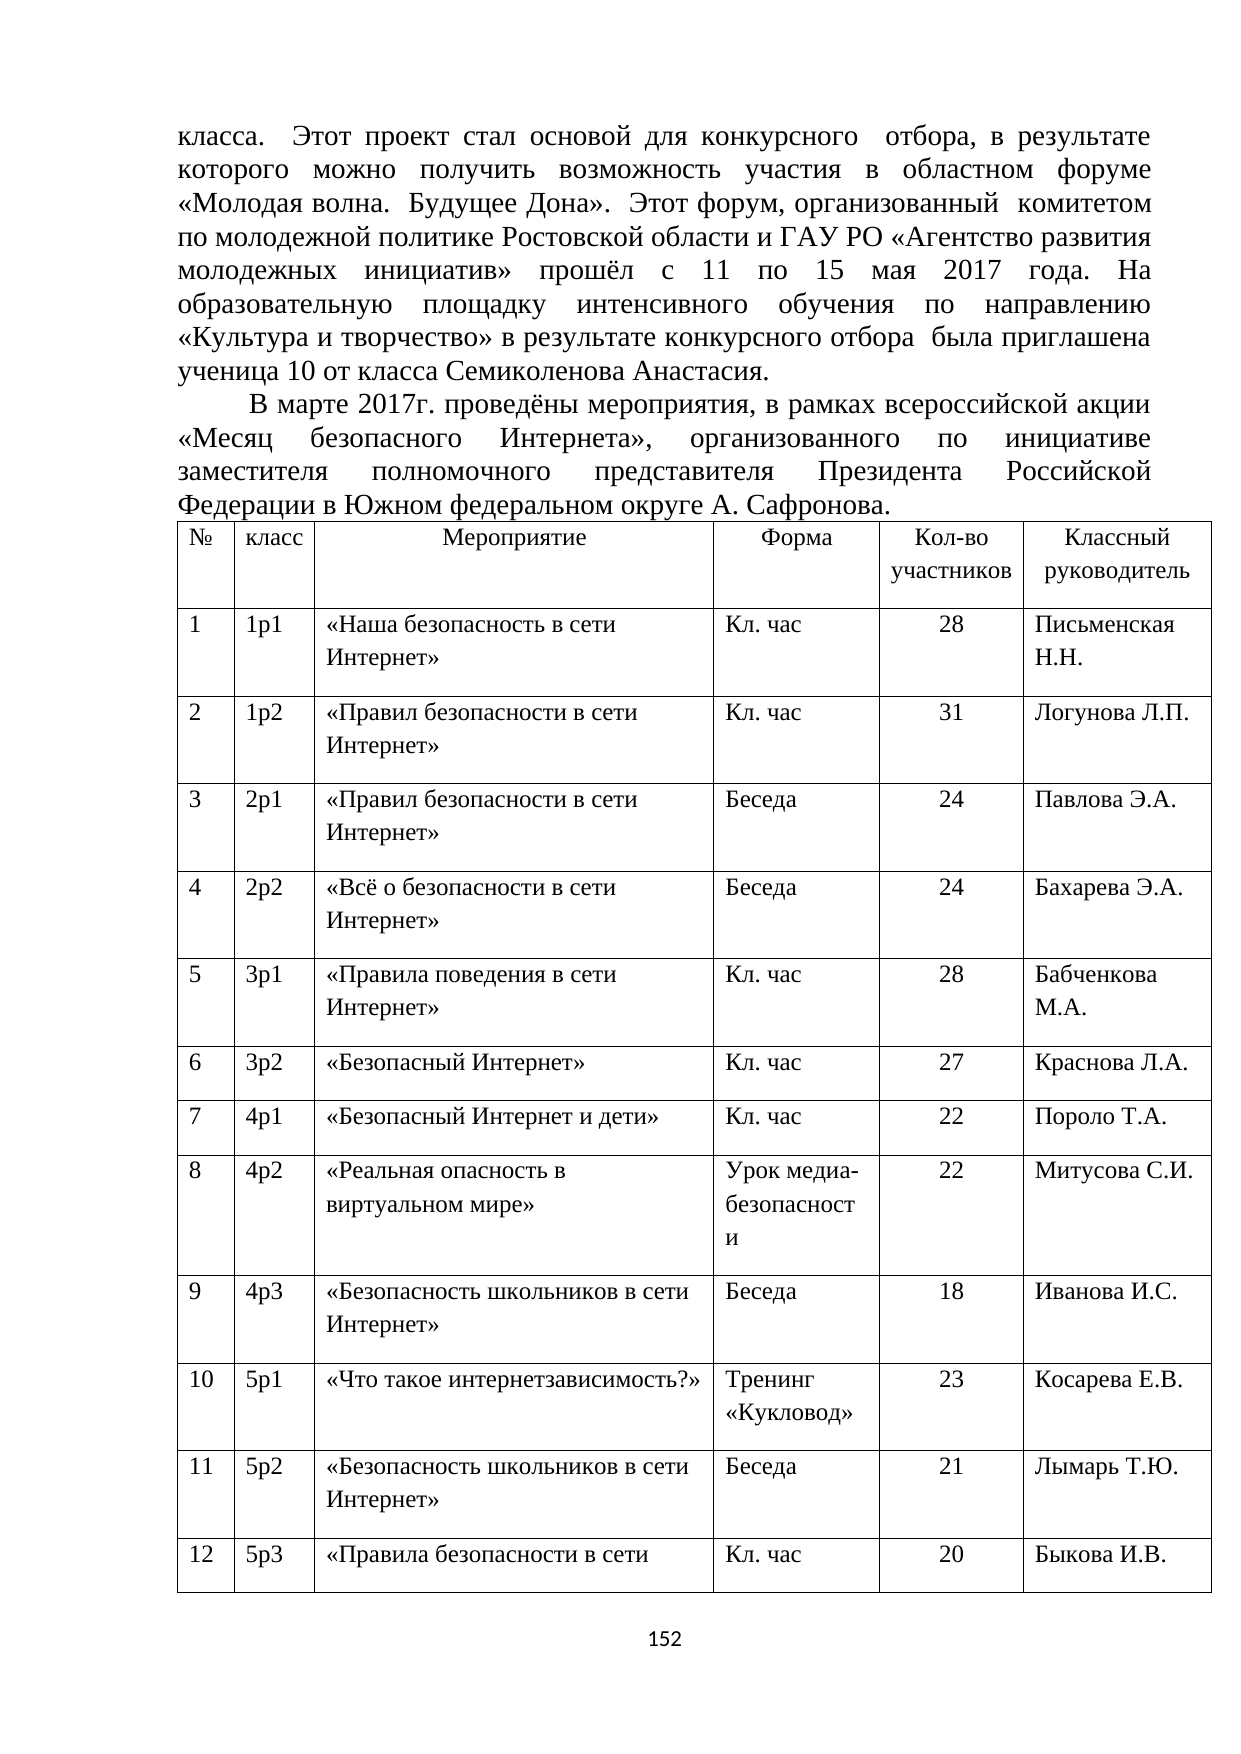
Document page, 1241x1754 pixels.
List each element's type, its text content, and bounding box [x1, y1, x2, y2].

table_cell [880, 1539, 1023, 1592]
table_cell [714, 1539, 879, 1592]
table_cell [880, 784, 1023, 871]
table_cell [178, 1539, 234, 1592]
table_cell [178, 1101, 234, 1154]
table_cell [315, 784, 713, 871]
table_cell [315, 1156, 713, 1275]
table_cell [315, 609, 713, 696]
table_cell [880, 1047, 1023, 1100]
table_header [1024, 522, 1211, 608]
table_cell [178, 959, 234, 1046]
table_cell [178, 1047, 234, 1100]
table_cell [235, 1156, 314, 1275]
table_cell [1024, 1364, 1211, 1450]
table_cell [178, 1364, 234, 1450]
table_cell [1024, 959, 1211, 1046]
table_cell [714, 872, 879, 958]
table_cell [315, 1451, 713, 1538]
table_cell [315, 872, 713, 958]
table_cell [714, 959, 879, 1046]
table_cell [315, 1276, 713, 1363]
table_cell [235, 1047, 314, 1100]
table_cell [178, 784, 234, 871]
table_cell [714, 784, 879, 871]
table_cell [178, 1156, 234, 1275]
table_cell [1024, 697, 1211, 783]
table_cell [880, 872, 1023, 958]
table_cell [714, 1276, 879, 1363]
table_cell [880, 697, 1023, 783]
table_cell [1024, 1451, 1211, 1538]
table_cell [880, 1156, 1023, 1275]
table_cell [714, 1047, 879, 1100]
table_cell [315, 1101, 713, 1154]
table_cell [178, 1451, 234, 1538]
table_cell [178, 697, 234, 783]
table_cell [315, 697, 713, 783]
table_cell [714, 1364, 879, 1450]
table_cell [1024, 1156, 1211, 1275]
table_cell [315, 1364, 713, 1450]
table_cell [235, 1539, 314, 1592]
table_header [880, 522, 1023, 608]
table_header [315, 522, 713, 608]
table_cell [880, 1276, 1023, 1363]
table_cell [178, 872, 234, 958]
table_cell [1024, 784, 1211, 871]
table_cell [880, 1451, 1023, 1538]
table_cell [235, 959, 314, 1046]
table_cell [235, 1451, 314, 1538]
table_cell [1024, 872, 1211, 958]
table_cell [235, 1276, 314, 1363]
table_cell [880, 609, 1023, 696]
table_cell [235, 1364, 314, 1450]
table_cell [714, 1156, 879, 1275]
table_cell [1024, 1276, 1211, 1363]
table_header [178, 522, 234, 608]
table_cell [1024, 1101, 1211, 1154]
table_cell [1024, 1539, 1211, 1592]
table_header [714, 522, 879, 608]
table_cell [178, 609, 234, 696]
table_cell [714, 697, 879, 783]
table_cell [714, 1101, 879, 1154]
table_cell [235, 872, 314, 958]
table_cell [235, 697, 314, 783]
text В марте 2017г. проведёны мероприятия, в рамках всероссийской акции «Месяц безопасного Интернета», организованного по инициативе заместителя полномочного представителя Президента Российской Федерации в Южном федеральном округе А. Сафронова. [177, 386, 1152, 521]
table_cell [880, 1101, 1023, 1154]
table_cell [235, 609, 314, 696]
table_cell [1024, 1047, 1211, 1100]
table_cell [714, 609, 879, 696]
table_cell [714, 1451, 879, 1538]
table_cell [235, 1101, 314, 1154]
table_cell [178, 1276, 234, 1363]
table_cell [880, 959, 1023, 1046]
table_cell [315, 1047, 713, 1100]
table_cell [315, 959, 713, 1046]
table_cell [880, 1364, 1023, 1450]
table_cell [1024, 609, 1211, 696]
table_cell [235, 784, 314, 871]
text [177, 118, 1152, 386]
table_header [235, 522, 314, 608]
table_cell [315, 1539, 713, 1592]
